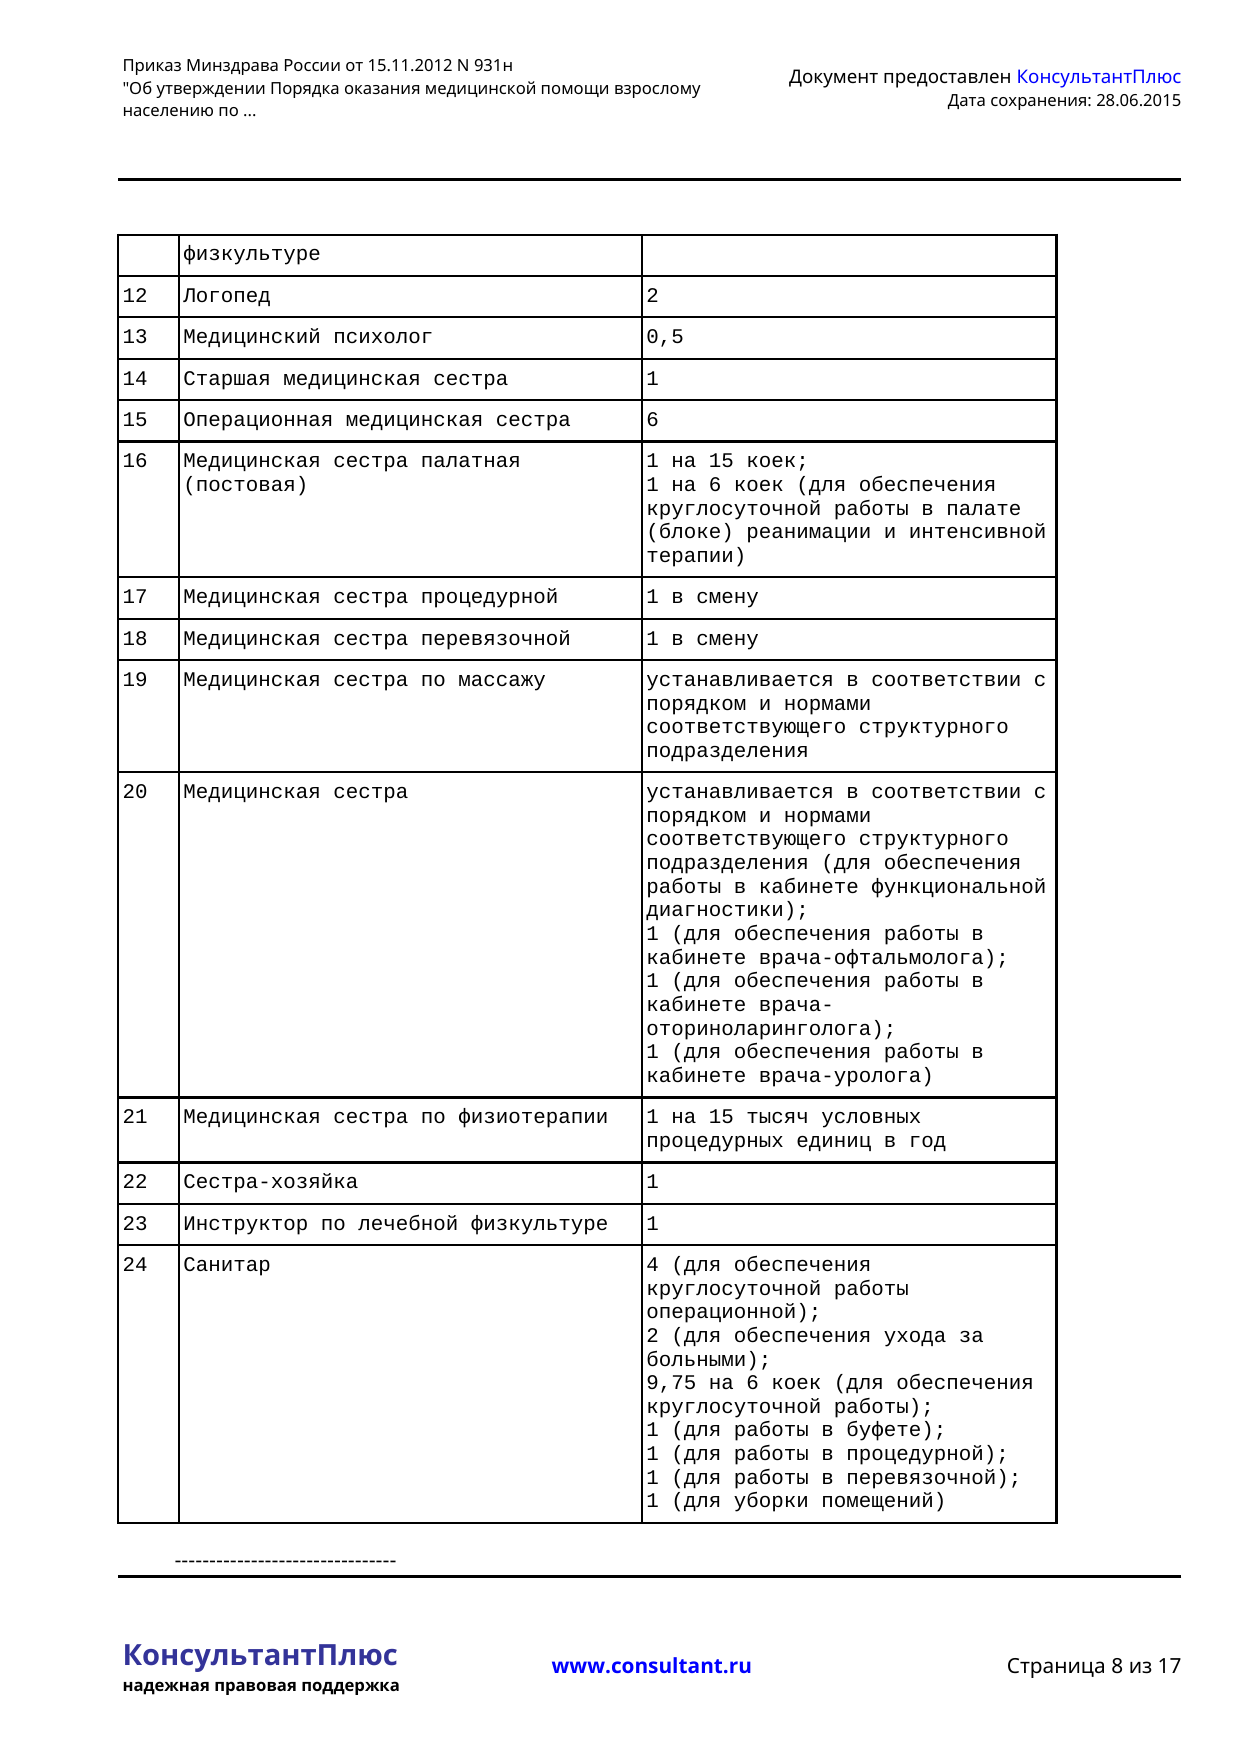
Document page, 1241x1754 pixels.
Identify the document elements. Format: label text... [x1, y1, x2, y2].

table_cell 2 [643, 236, 1055, 275]
table_cell Сестра-хозяйка [180, 1164, 641, 1203]
table_cell 23 [119, 1205, 178, 1244]
table_cell 1 на 15 коек; 1 на 6 коек (для обеспечения круглосуточной работы в палате (блоке) реанимации и интенсивной терапии) [643, 443, 1055, 576]
table_cell 0,5 [643, 318, 1055, 358]
table_cell 1 [643, 1205, 1055, 1244]
table_cell 16 [119, 443, 178, 576]
table_cell Медицинская сестра процедурной [180, 578, 641, 618]
table_cell Логопед [180, 277, 641, 316]
table_cell 1 в смену [643, 578, 1055, 618]
table_cell Медицинская сестра перевязочной [180, 620, 641, 659]
table_cell 1 на 15 тысяч условных процедурных единиц в год [643, 1099, 1055, 1161]
table_cell Медицинская сестра по физиотерапии [180, 1099, 641, 1161]
table_cell 11 [119, 236, 178, 275]
table_cell Медицинский психолог [180, 318, 641, 358]
table_cell Медицинская сестра по массажу [180, 661, 641, 771]
table_cell Медицинская сестра палатная (постовая) [180, 443, 641, 576]
table_cell 14 [119, 360, 178, 399]
table_cell 21 [119, 1099, 178, 1161]
table_cell 4 (для обеспечения круглосуточной работы операционной); 2 (для обеспечения ухода за больными); 9,75 на 6 коек (для обеспечения круглосуточной работы); 1 (для работы в буфете); 1 (для работы в процедурной); 1 (для работы в перевязочной); 1 (для уборки помещений) [643, 1246, 1055, 1522]
table_cell 1 в смену [643, 620, 1055, 659]
table_cell 15 [119, 401, 178, 440]
table_cell 1 [643, 360, 1055, 399]
table_cell устанавливается в соответствии с порядком и нормами соответствующего структурного подразделения (для обеспечения работы в кабинете функциональной диагностики); 1 (для обеспечения работы в кабинете врача-офтальмолога); 1 (для обеспечения работы в кабинете врача- оториноларинголога); 1 (для обеспечения работы в кабинете врача-уролога) [643, 773, 1055, 1096]
table_cell Медицинская сестра [180, 773, 641, 1096]
table_cell 2 [643, 277, 1055, 316]
text -------------------------------- [118, 1548, 1181, 1572]
table_cell устанавливается в соответствии с порядком и нормами соответствующего структурного подразделения [643, 661, 1055, 771]
table_cell 20 [119, 773, 178, 1096]
table_cell 17 [119, 578, 178, 618]
table_cell Операционная медицинская сестра [180, 401, 641, 440]
table_cell Санитар [180, 1246, 641, 1522]
table_cell 1 [643, 1164, 1055, 1203]
table_cell 6 [643, 401, 1055, 440]
table_cell Старшая медицинская сестра [180, 360, 641, 399]
table_cell 19 [119, 661, 178, 771]
table_cell 22 [119, 1164, 178, 1203]
table_cell Инструктор по лечебной физкультуре [180, 1205, 641, 1244]
table_cell 13 [119, 318, 178, 358]
table_cell 12 [119, 277, 178, 316]
table_cell 18 [119, 620, 178, 659]
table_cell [180, 236, 641, 275]
table_cell 24 [119, 1246, 178, 1522]
